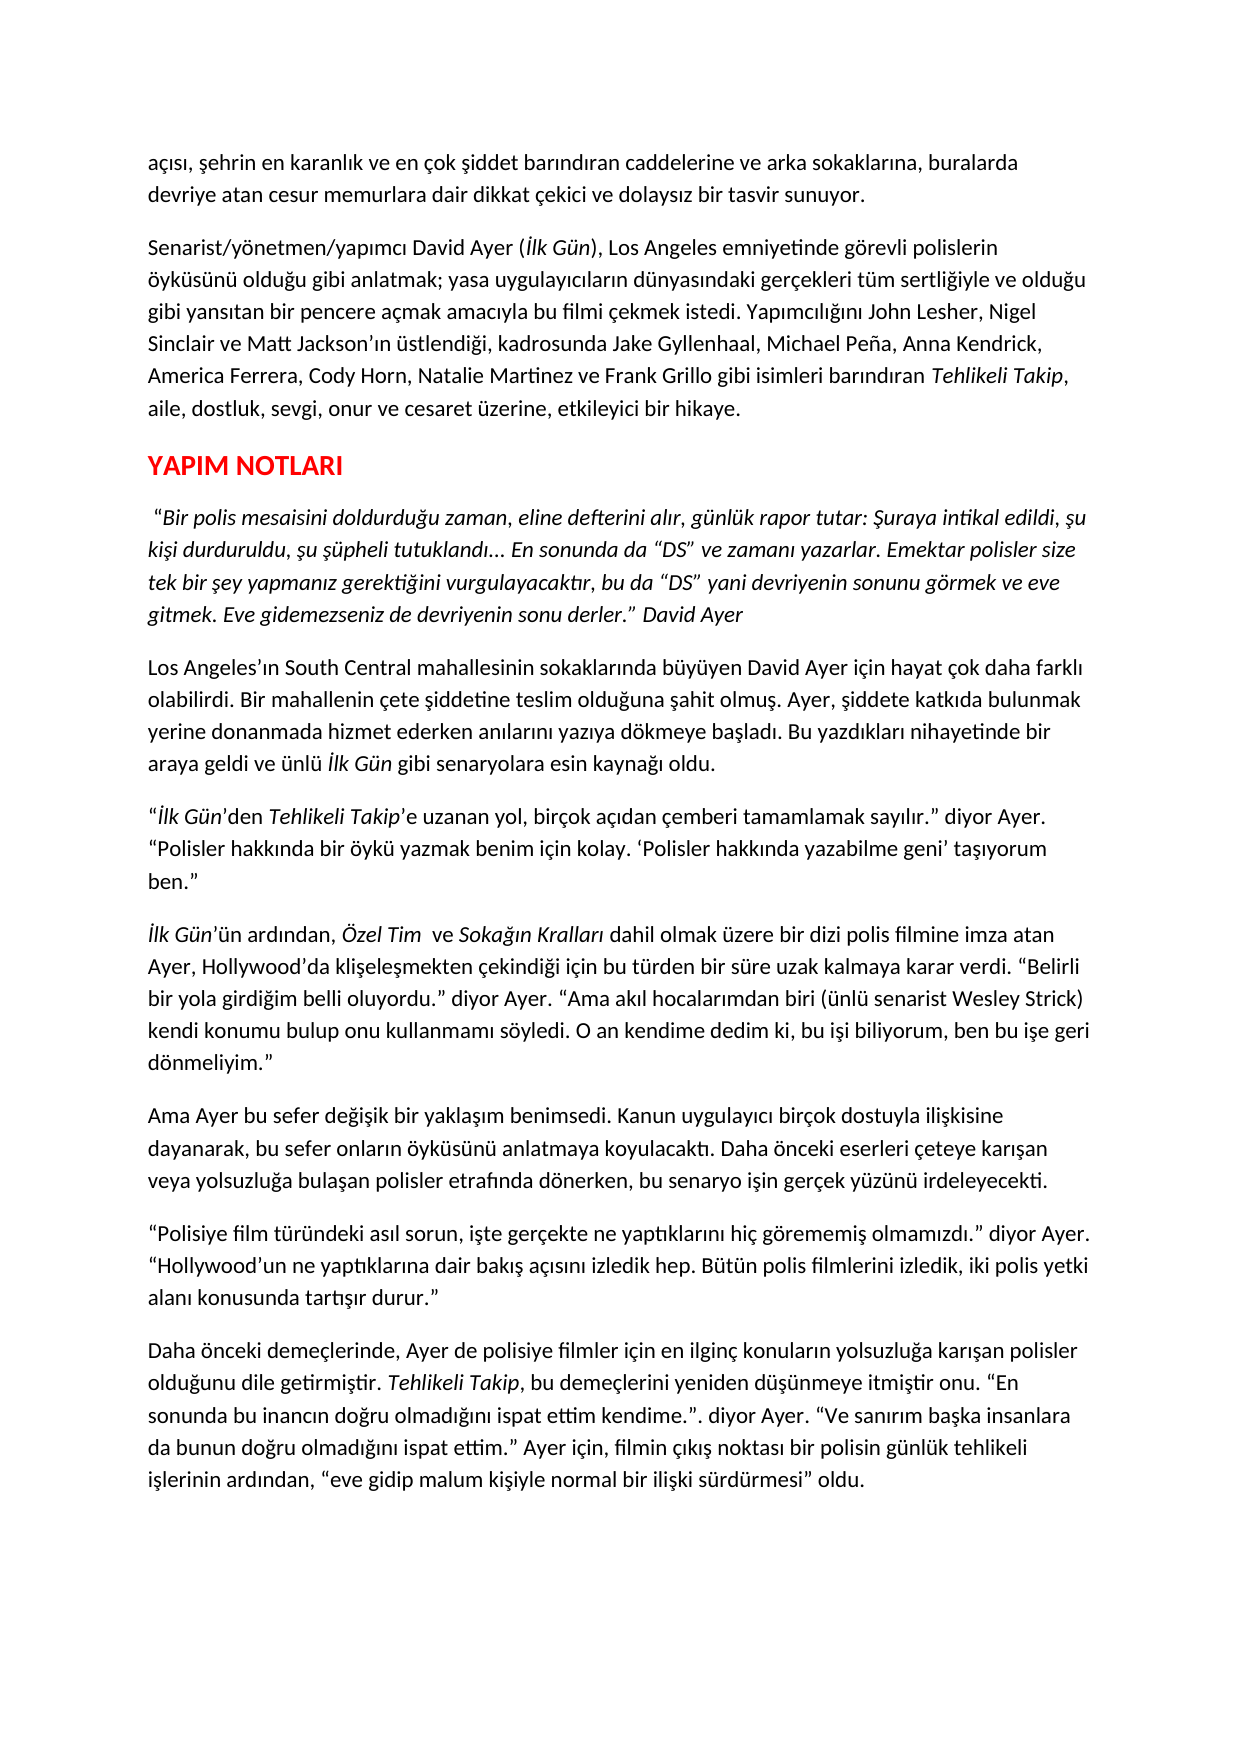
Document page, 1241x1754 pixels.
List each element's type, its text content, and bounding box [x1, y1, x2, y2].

text “Polisiye film türündeki asıl sorun, işte gerçekte ne yaptıklarını hiç görememiş olmamızdı.” diyor Ayer. “Hollywood’un ne yaptıklarına dair bakış açısını izledik hep. Bütün polis filmlerini izledik, iki polis yetki alanı konusunda tartışır durur.” [148, 1219, 1093, 1311]
text Senarist/yönetmen/yapımcı David Ayer (İlk Gün), Los Angeles emniyetinde görevli polislerin öyküsünü olduğu gibi anlatmak; yasa uygulayıcıların dünyasındaki gerçekleri tüm sertliğiyle ve olduğu gibi yansıtan bir pencere açmak amacıyla bu filmi çekmek istedi. Yapımcılığını John Lesher, Nigel Sinclair ve Matt Jackson’ın üstlendiği, kadrosunda Jake Gyllenhaal, Michael Peña, Anna Kendrick, America Ferrera, Cody Horn, Natalie Martinez ve Frank Grillo gibi isimleri barındıran Tehlikeli Takip, aile, dostluk, sevgi, onur ve cesaret üzerine, etkileyici bir hikaye. [148, 233, 1093, 422]
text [148, 148, 1093, 208]
text “İlk Gün’den Tehlikeli Takip’e uzanan yol, birçok açıdan çemberi tamamlamak sayılır.” diyor Ayer. “Polisler hakkında bir öykü yazmak benim için kolay. ‘Polisler hakkında yazabilme geni’ taşıyorum ben.” [148, 802, 1093, 895]
text İlk Gün’ün ardından, Özel Tim ve Sokağın Kralları dahil olmak üzere bir dizi polis filmine imza atan Ayer, Hollywood’da klişeleşmekten çekindiği için bu türden bir süre uzak kalmaya karar verdi. “Belirli bir yola girdiğim belli oluyordu.” diyor Ayer. “Ama akıl hocalarımdan biri (ünlü senarist Wesley Strick) kendi konumu bulup onu kullanmamı söyledi. O an kendime dedim ki, bu işi biliyorum, ben bu işe geri dönmeliyim.” [148, 920, 1093, 1077]
text Los Angeles’ın South Central mahallesinin sokaklarında büyüyen David Ayer için hayat çok daha farklı olabilirdi. Bir mahallenin çete şiddetine teslim olduğuna şahit olmuş. Ayer, şiddete katkıda bulunmak yerine donanmada hizmet ederken anılarını yazıya dökmeye başladı. Bu yazdıkları nihayetinde bir araya geldi ve ünlü İlk Gün gibi senaryolara esin kaynağı oldu. [148, 653, 1093, 777]
text YAPIM NOTLARI [148, 447, 1093, 482]
text Ama Ayer bu sefer değişik bir yaklaşım benimsedi. Kanun uygulayıcı birçok dostuyla ilişkisine dayanarak, bu sefer onların öyküsünü anlatmaya koyulacaktı. Daha önceki eserleri çeteye karışan veya yolsuzluğa bulaşan polisler etrafında dönerken, bu senaryo işin gerçek yüzünü irdeleyecekti. [148, 1102, 1093, 1194]
text “Bir polis mesaisini doldurduğu zaman, eline defterini alır, günlük rapor tutar: Şuraya intikal edildi, şu kişi durduruldu, şu şüpheli tutuklandı... En sonunda da “DS” ve zamanı yazarlar. Emektar polisler size tek bir şey yapmanız gerektiğini vurgulayacaktır, bu da “DS” yani devriyenin sonunu görmek ve eve gitmek. Eve gidemezseniz de devriyenin sonu derler.” David Ayer [148, 503, 1093, 628]
text Daha önceki demeçlerinde, Ayer de polisiye filmler için en ilginç konuların yolsuzluğa karışan polisler olduğunu dile getirmiştir. Tehlikeli Takip, bu demeçlerini yeniden düşünmeye itmiştir onu. “En sonunda bu inancın doğru olmadığını ispat ettim kendime.”. diyor Ayer. “Ve sanırım başka insanlara da bunun doğru olmadığını ispat ettim.” Ayer için, filmin çıkış noktası bir polisin günlük tehlikeli işlerinin ardından, “eve gidip malum kişiyle normal bir ilişki sürdürmesi” oldu. [148, 1336, 1093, 1493]
